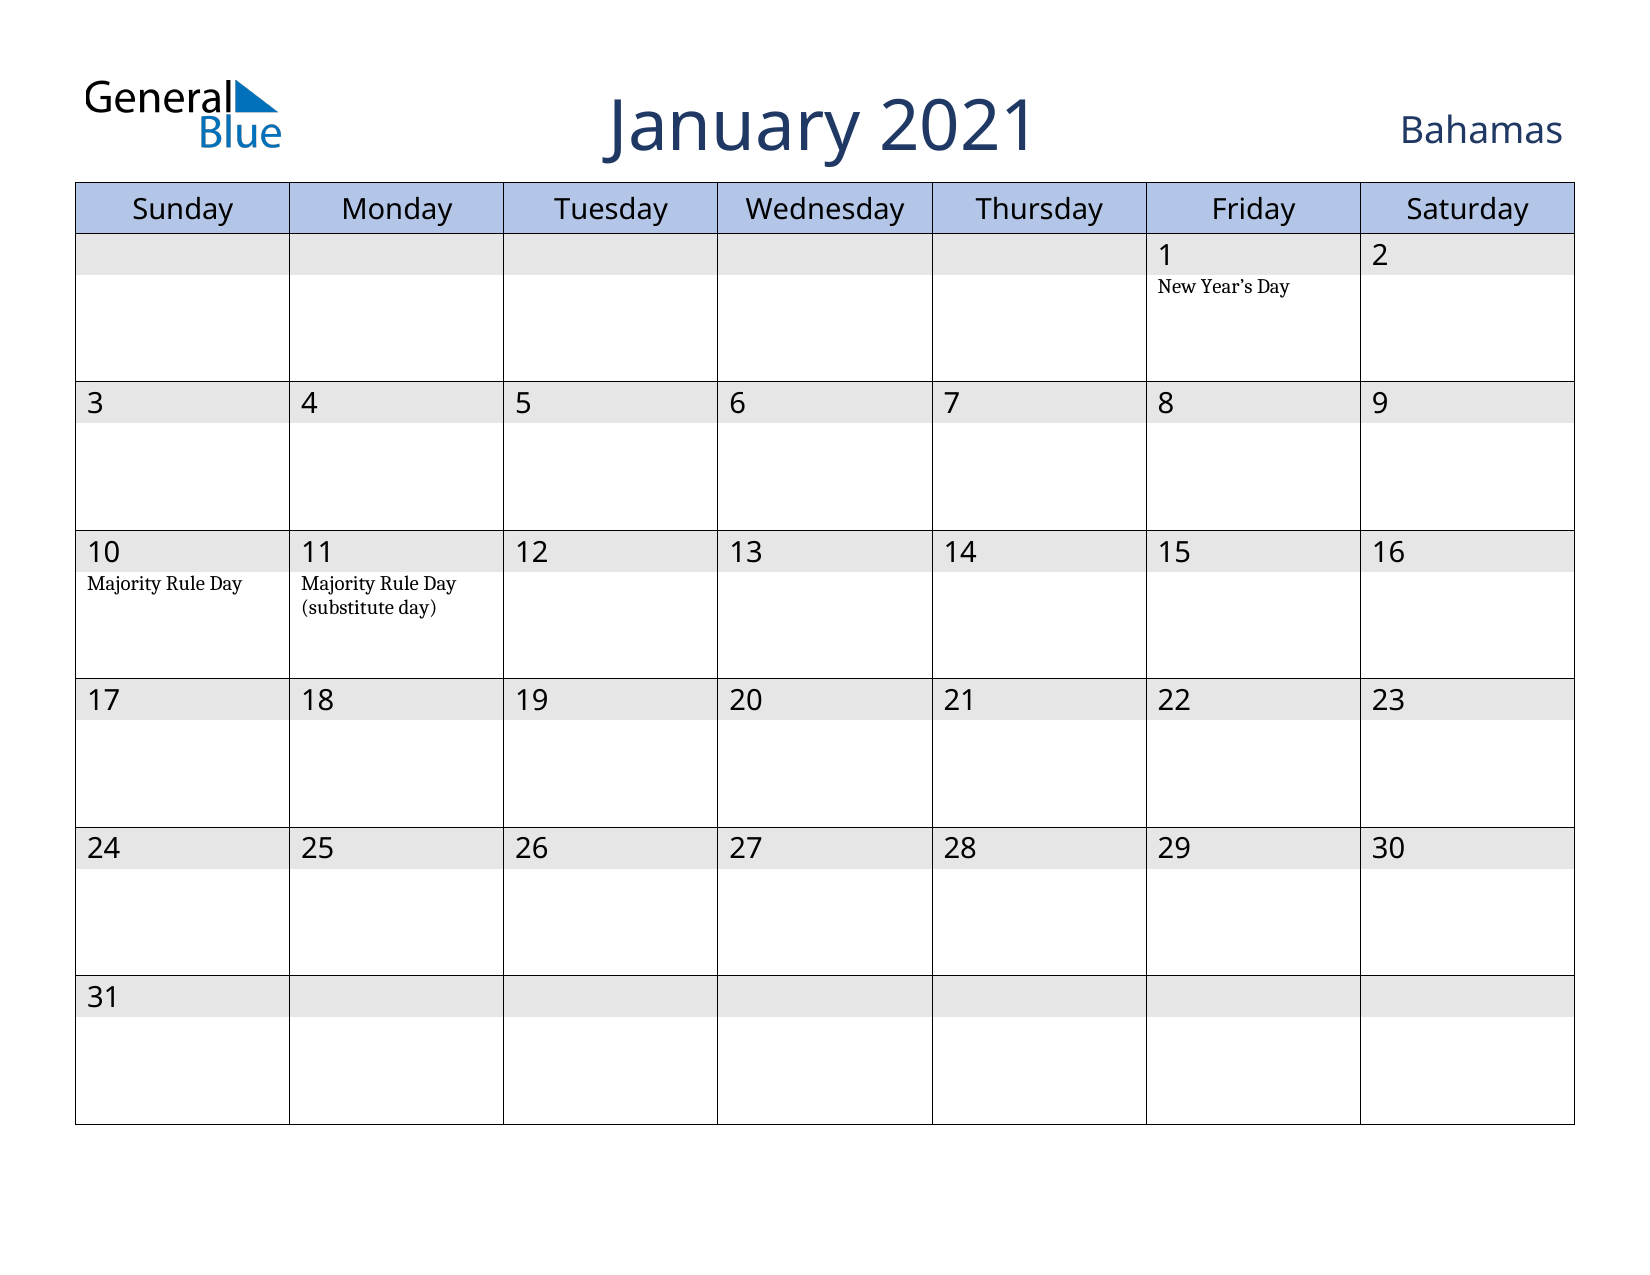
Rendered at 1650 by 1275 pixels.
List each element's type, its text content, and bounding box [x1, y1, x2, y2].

table_cell [1147, 423, 1360, 530]
table_cell 16 [1361, 531, 1574, 572]
table_cell 30 [1361, 828, 1574, 869]
table_cell [1361, 720, 1574, 827]
table_cell Friday [1147, 183, 1360, 233]
table_cell [718, 869, 932, 975]
table_cell [76, 234, 289, 275]
table_cell 21 [933, 679, 1146, 720]
table_cell 9 [1361, 382, 1574, 423]
table_cell 27 [718, 828, 932, 869]
table_header Bahamas [1146, 75, 1574, 182]
table_cell 10 [76, 531, 289, 572]
table_cell [1361, 976, 1574, 1017]
table_cell 6 [718, 382, 932, 423]
table_cell [290, 234, 503, 275]
table_cell 17 [76, 679, 289, 720]
table_cell [1147, 869, 1360, 975]
table_cell 8 [1147, 382, 1360, 423]
table_cell Saturday [1361, 183, 1574, 233]
table_cell 22 [1147, 679, 1360, 720]
table_cell [718, 720, 932, 827]
table_cell 12 [504, 531, 717, 572]
table_cell Thursday [933, 183, 1146, 233]
table_cell [1361, 572, 1574, 678]
table_cell [504, 423, 717, 530]
table_cell [290, 1017, 503, 1123]
table_cell 20 [718, 679, 932, 720]
table_cell [933, 234, 1146, 275]
table_cell Tuesday [504, 183, 717, 233]
table_cell 28 [933, 828, 1146, 869]
table_cell [76, 1017, 289, 1123]
table_cell 19 [504, 679, 717, 720]
table_cell [718, 234, 932, 275]
table_cell [290, 275, 503, 381]
table_cell [504, 234, 717, 275]
table_cell 29 [1147, 828, 1360, 869]
table_cell [933, 572, 1146, 678]
table_cell [290, 976, 503, 1017]
picture [86, 80, 281, 148]
table_cell 2 [1361, 234, 1574, 275]
table_cell [76, 869, 289, 975]
table_cell Majority Rule Day [76, 572, 289, 678]
table_cell [1147, 1017, 1360, 1123]
table_cell [290, 423, 503, 530]
table_cell [718, 275, 932, 381]
table_cell New Year’s Day [1147, 275, 1360, 381]
table_cell 1 [1147, 234, 1360, 275]
table_cell 7 [933, 382, 1146, 423]
table_header [76, 75, 503, 182]
table_cell [1361, 275, 1574, 381]
table_cell 4 [290, 382, 503, 423]
table_cell Monday [290, 183, 503, 233]
table_cell [504, 976, 717, 1017]
table_cell Majority Rule Day (substitute day) [290, 572, 503, 678]
table_cell [504, 572, 717, 678]
table_cell Sunday [76, 183, 289, 233]
table_cell 14 [933, 531, 1146, 572]
table_cell 25 [290, 828, 503, 869]
table_cell [933, 720, 1146, 827]
table_cell [718, 1017, 932, 1123]
table_cell 26 [504, 828, 717, 869]
table_cell [290, 869, 503, 975]
table_cell Wednesday [718, 183, 932, 233]
table_cell 13 [718, 531, 932, 572]
table_cell [504, 720, 717, 827]
table_cell 5 [504, 382, 717, 423]
table_cell 15 [1147, 531, 1360, 572]
table_cell [1361, 423, 1574, 530]
table_cell [933, 976, 1146, 1017]
table_cell 18 [290, 679, 503, 720]
table_cell [933, 423, 1146, 530]
table_cell [1147, 720, 1360, 827]
table_cell [718, 423, 932, 530]
table_cell [933, 1017, 1146, 1123]
table_cell [1361, 1017, 1574, 1123]
table_cell [1147, 976, 1360, 1017]
table_cell [504, 275, 717, 381]
table_cell [1147, 572, 1360, 678]
table_cell 31 [76, 976, 289, 1017]
table_cell 3 [76, 382, 289, 423]
table_cell 11 [290, 531, 503, 572]
table_cell [76, 275, 289, 381]
table_cell [1361, 869, 1574, 975]
table_cell [933, 275, 1146, 381]
table_cell [718, 572, 932, 678]
table_cell [718, 976, 932, 1017]
table_cell [504, 1017, 717, 1123]
table_header January 2021 [504, 75, 1146, 182]
table_cell [933, 869, 1146, 975]
table_cell [76, 423, 289, 530]
table_cell [504, 869, 717, 975]
table_cell 24 [76, 828, 289, 869]
table_cell [76, 720, 289, 827]
table_cell [290, 720, 503, 827]
table_cell 23 [1361, 679, 1574, 720]
